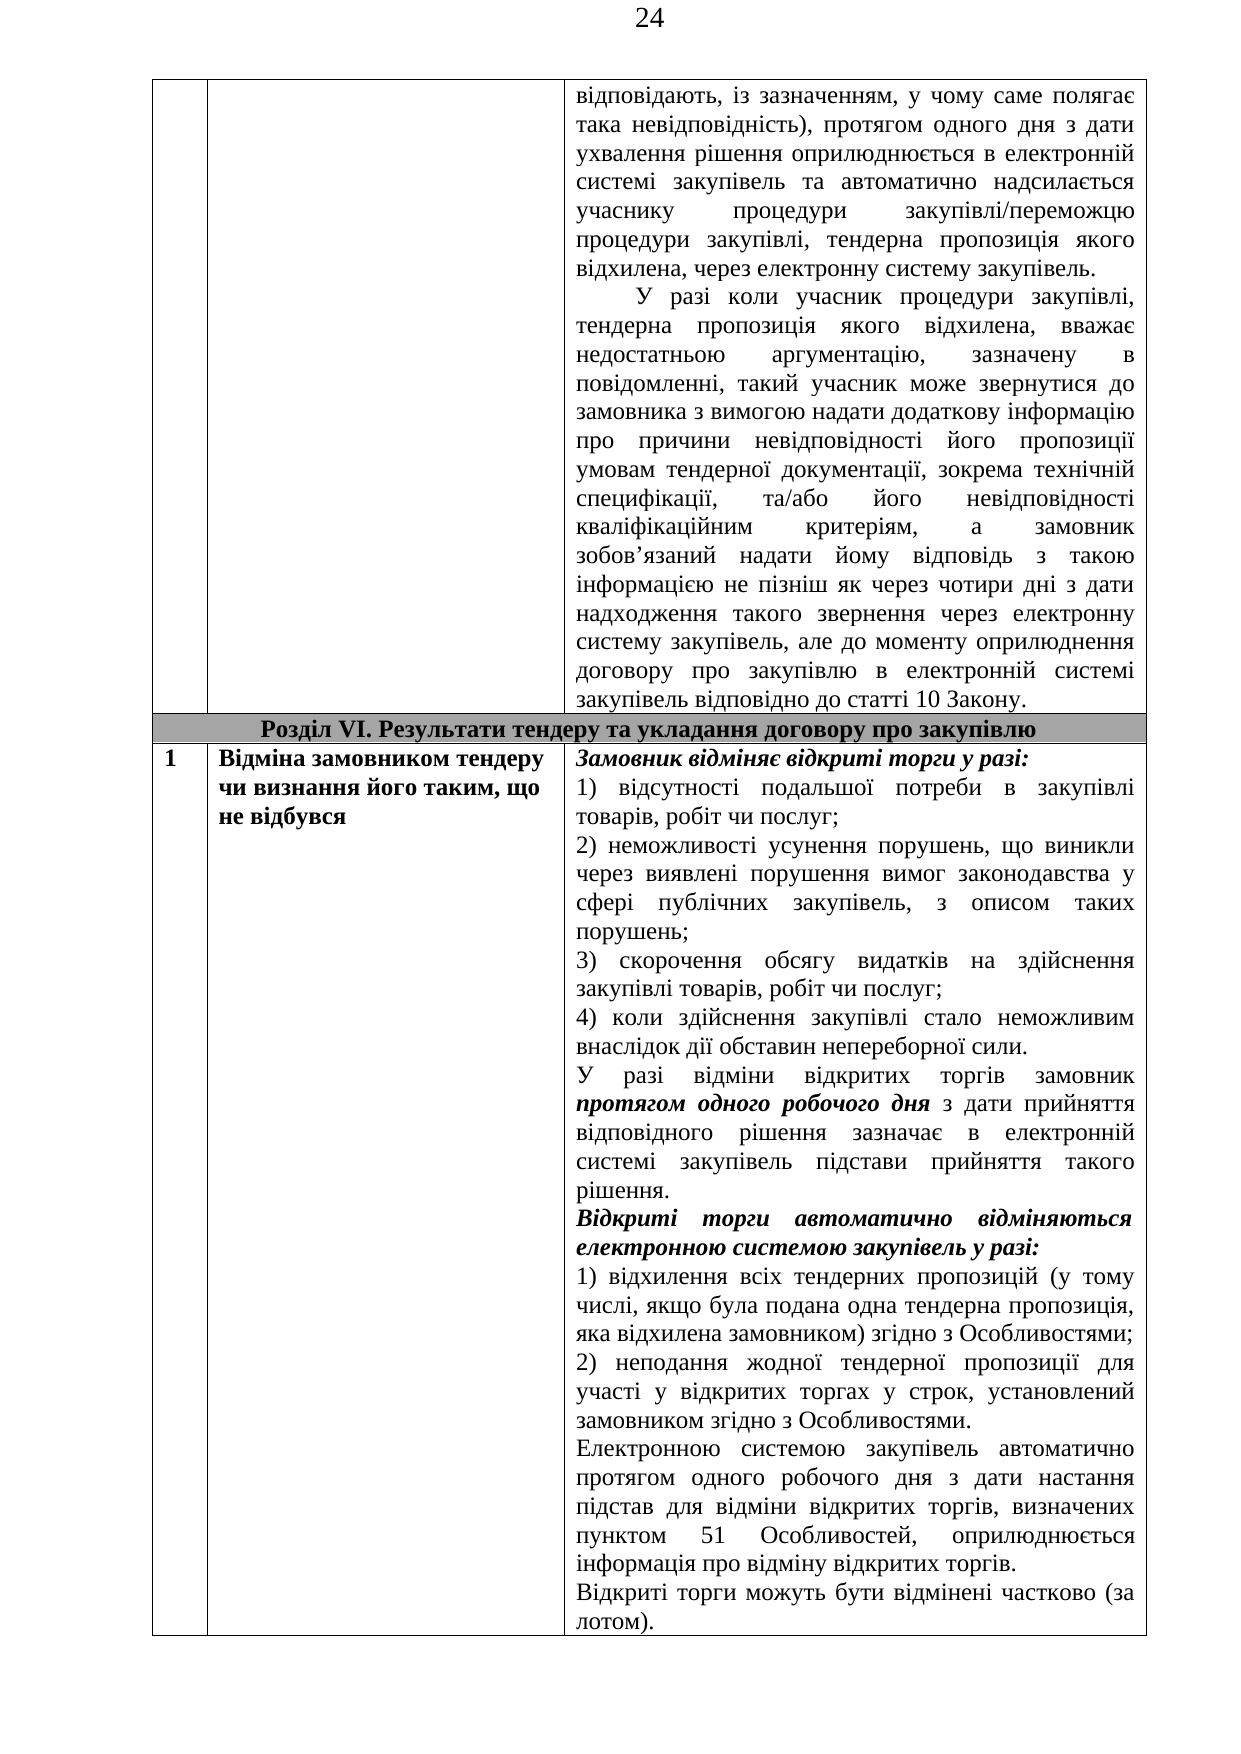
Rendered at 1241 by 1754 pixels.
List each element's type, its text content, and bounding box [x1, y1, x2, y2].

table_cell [208, 80, 564, 713]
table_cell 1 [153, 744, 207, 1635]
table_cell 3 [153, 80, 207, 713]
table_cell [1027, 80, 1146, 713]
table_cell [208, 744, 564, 1635]
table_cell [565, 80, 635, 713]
table_cell Розділ VI. Результати тендеру та укладання договору про закупівлю [153, 714, 1146, 742]
